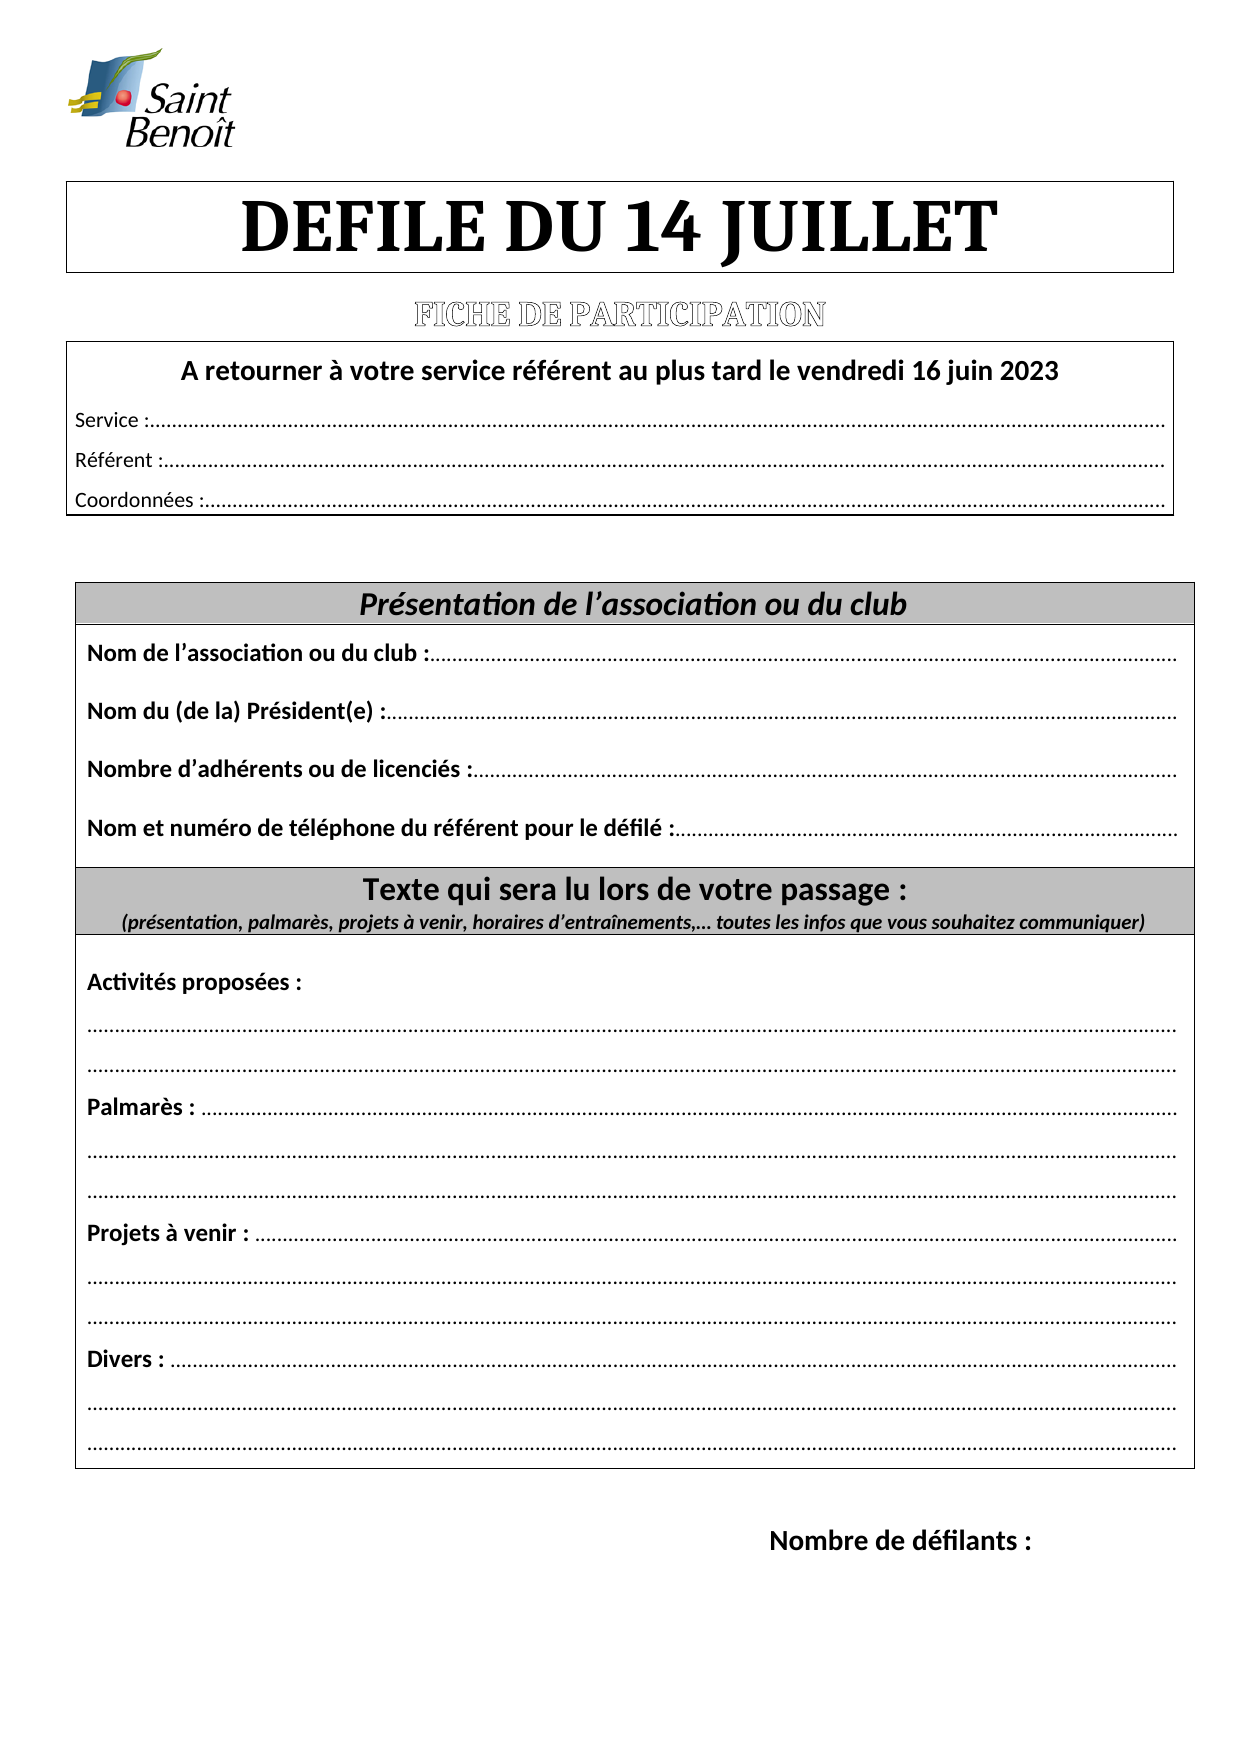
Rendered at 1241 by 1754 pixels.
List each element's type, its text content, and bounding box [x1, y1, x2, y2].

title DEFILE DU 14 JUILLET [67, 182, 1173, 272]
text Service : [67, 394, 1173, 432]
text Référent : [67, 434, 1173, 472]
picture [68, 48, 236, 147]
text Nombre de défilants : [75, 1522, 1165, 1557]
text Coordonnées : [67, 474, 1173, 514]
text A retourner à votre service référent au plus tard le vendredi 16 juin 2023 [67, 342, 1173, 388]
table_header Présentation de l’association ou du club [76, 583, 1194, 623]
subtitle FICHE DE PARTICIPATION [75, 294, 1165, 334]
table_cell Activités proposées : Palmarès : Projets à venir : Divers : [76, 935, 1194, 1468]
table_cell Nom de l’association ou du club : Nom du (de la) Président(e) : Nombre d’adhérents ou de licenciés : Nom et numéro de téléphone du référent pour le défilé : [76, 625, 1194, 867]
table_cell Texte qui sera lu lors de votre passage : (présentation, palmarès, projets à venir, horaires d’entraînements,… toutes les infos que vous souhaitez communiquer) [76, 868, 1194, 934]
